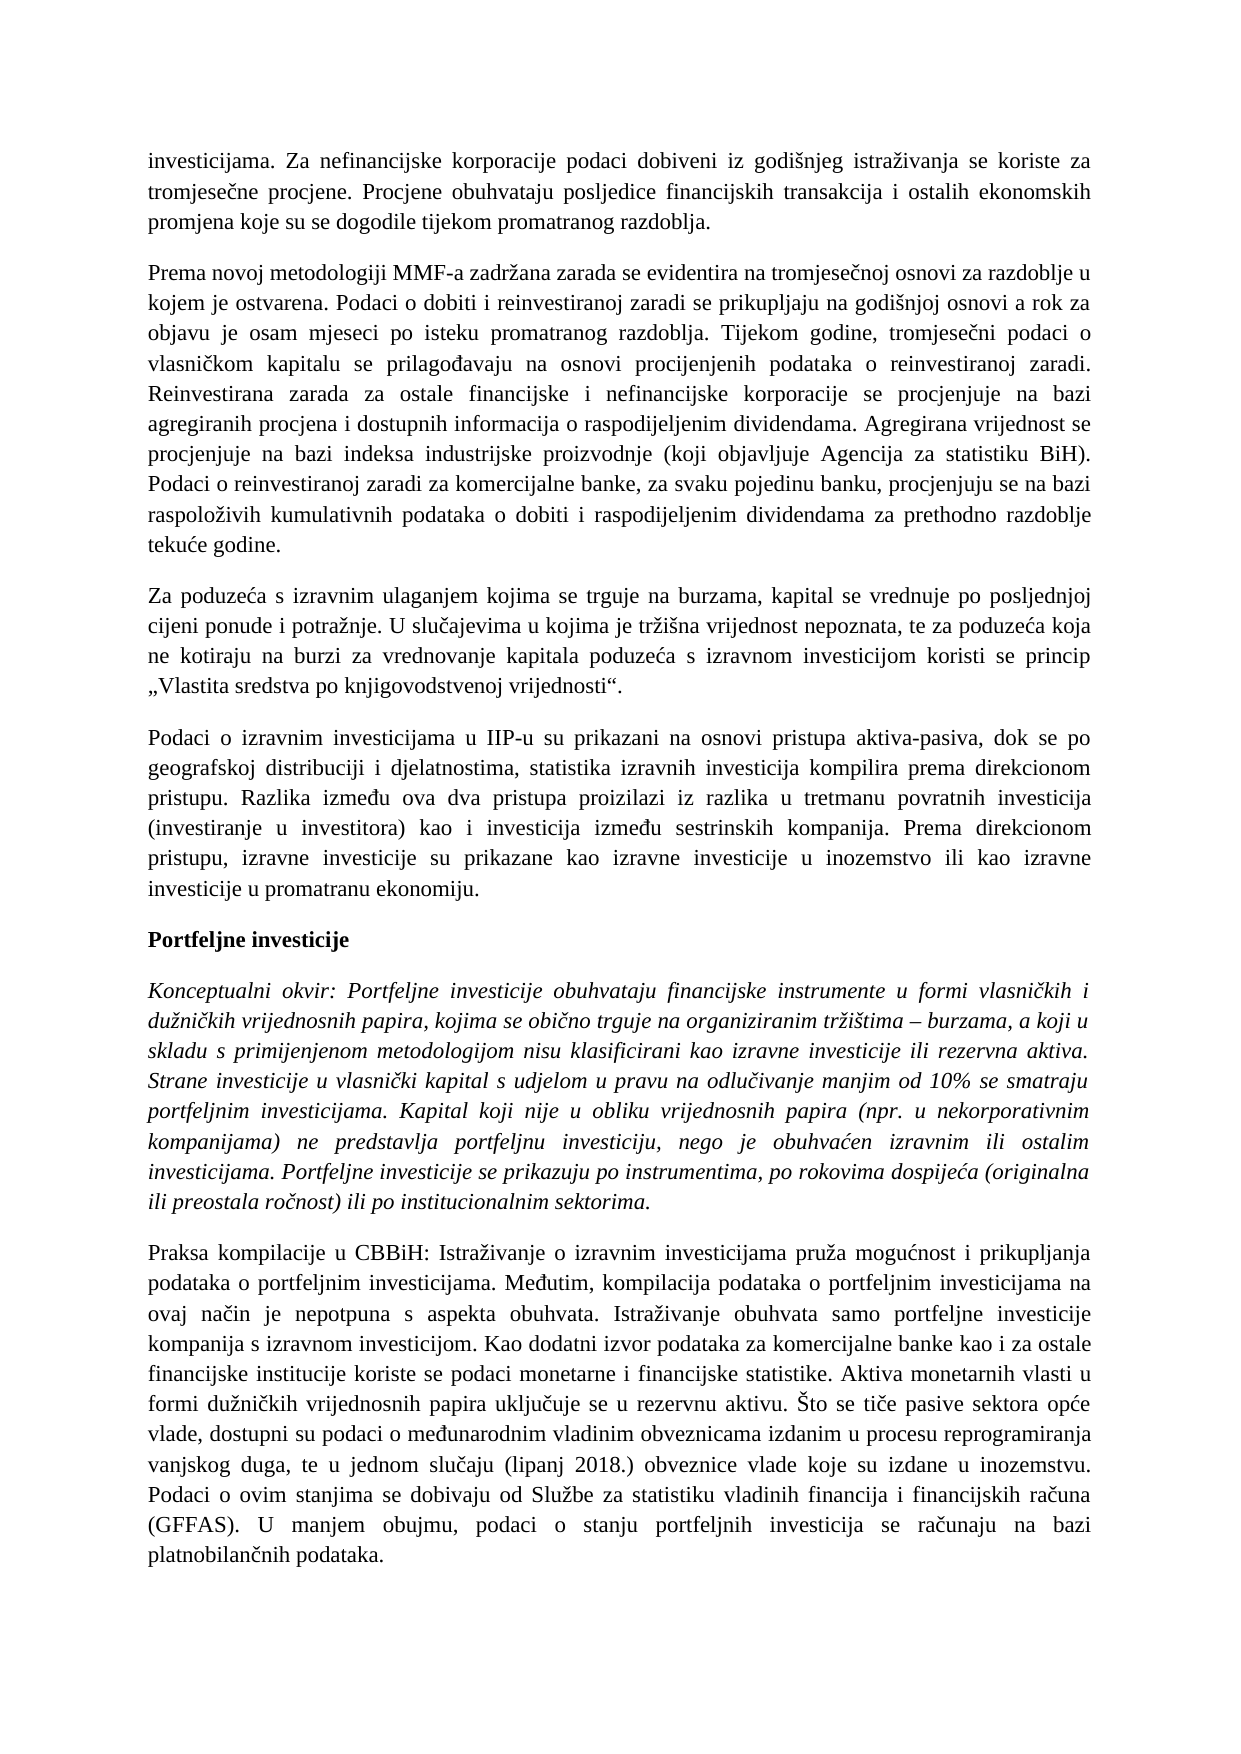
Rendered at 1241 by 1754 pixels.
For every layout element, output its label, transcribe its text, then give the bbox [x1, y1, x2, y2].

text Praksa kompilacije u CBBiH: Istraživanje o izravnim investicijama pruža mogućnost i prikupljanja podataka o portfeljnim investicijama. Međutim, kompilacija podataka o portfeljnim investicijama na ovaj način je nepotpuna s aspekta obuhvata. Istraživanje obuhvata samo portfeljne investicije kompanija s izravnom investicijom. Kao dodatni izvor podataka za komercijalne banke kao i za ostale financijske institucije koriste se podaci monetarne i financijske statistike. Aktiva monetarnih vlasti u formi dužničkih vrijednosnih papira uključuje se u rezervnu aktivu. Što se tiče pasive sektora opće vlade, dostupni su podaci o međunarodnim vladinim obveznicama izdanim u procesu reprogramiranja vanjskog duga, te u jednom slučaju (lipanj 2018.) obveznice vlade koje su izdane u inozemstvu. Podaci o ovim stanjima se dobivaju od Službe za statistiku vladinih financija i financijskih računa (GFFAS). U manjem obujmu, podaci o stanju portfeljnih investicija se računaju na bazi platnobilančnih podataka. [148, 1239, 1093, 1568]
text Portfeljne investicije [148, 926, 1093, 952]
text Za poduzeća s izravnim ulaganjem kojima se trguje na burzama, kapital se vrednuje po posljednjoj cijeni ponude i potražnje. U slučajevima u kojima je tržišna vrijednost nepoznata, te za poduzeća koja ne kotiraju na burzi za vrednovanje kapitala poduzeća s izravnom investicijom koristi se princip „Vlastita sredstva po knjigovodstvenoj vrijednosti“. [148, 582, 1093, 699]
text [148, 148, 1093, 234]
text Podaci o izravnim investicijama u IIP-u su prikazani na osnovi pristupa aktiva-pasiva, dok se po geografskoj distribuciji i djelatnostima, statistika izravnih investicija kompilira prema direkcionom pristupu. Razlika između ova dva pristupa proizilazi iz razlika u tretmanu povratnih investicija (investiranje u investitora) kao i investicija između sestrinskih kompanija. Prema direkcionom pristupu, izravne investicije su prikazane kao izravne investicije u inozemstvo ili kao izravne investicije u promatranu ekonomiju. [148, 724, 1093, 901]
text Konceptualni okvir: Portfeljne investicije obuhvataju financijske instrumente u formi vlasničkih i dužničkih vrijednosnih papira, kojima se obično trguje na organiziranim tržištima – burzama, a koji u skladu s primijenjenom metodologijom nisu klasificirani kao izravne investicije ili rezervna aktiva. Strane investicije u vlasnički kapital s udjelom u pravu na odlučivanje manjim od 10% se smatraju portfeljnim investicijama. Kapital koji nije u obliku vrijednosnih papira (npr. u nekorporativnim kompanijama) ne predstavlja portfeljnu investiciju, nego je obuhvaćen izravnim ili ostalim investicijama. Portfeljne investicije se prikazuju po instrumentima, po rokovima dospijeća (originalna ili preostala ročnost) ili po institucionalnim sektorima. [148, 977, 1093, 1214]
text Prema novoj metodologiji MMF-a zadržana zarada se evidentira na tromjesečnoj osnovi za razdoblje u kojem je ostvarena. Podaci o dobiti i reinvestiranoj zaradi se prikupljaju na godišnjoj osnovi a rok za objavu je osam mjeseci po isteku promatranog razdoblja. Tijekom godine, tromjesečni podaci o vlasničkom kapitalu se prilagođavaju na osnovi procijenjenih podataka o reinvestiranoj zaradi. Reinvestirana zarada za ostale financijske i nefinancijske korporacije se procjenjuje na bazi agregiranih procjena i dostupnih informacija o raspodijeljenim dividendama. Agregirana vrijednost se procjenjuje na bazi indeksa industrijske proizvodnje (koji objavljuje Agencija za statistiku BiH). Podaci o reinvestiranoj zaradi za komercijalne banke, za svaku pojedinu banku, procjenjuju se na bazi raspoloživih kumulativnih podataka o dobiti i raspodijeljenim dividendama za prethodno razdoblje tekuće godine. [148, 259, 1093, 557]
